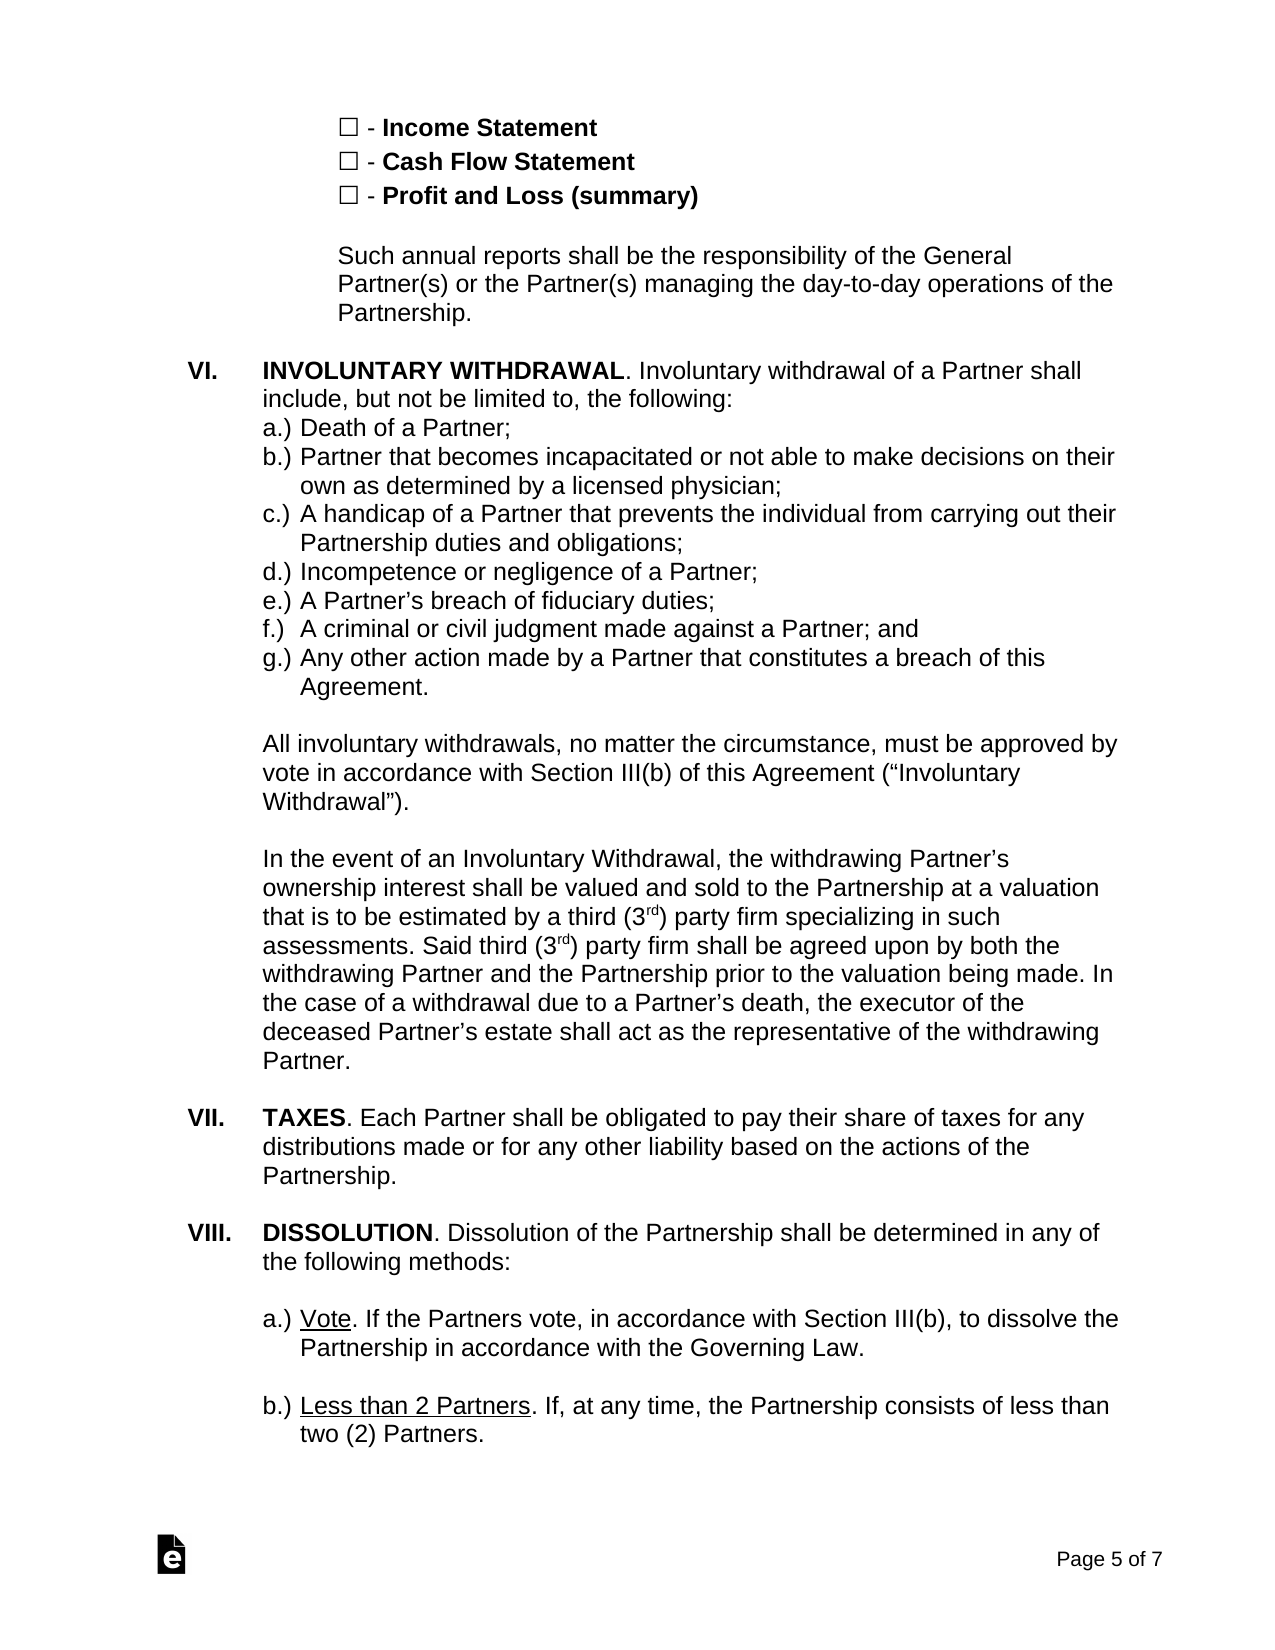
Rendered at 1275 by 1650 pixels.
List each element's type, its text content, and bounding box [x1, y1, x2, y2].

list A Partner’s breach of fiduciary duties; [262, 586, 1125, 614]
list In the event of an Involuntary Withdrawal, the withdrawing Partner’s ownership interest shall be valued and sold to the Partnership at a valuation that is to be estimated by a third (3rd) party firm specializing in such assessments. Said third (3rd) party firm shall be agreed upon by both the withdrawing Partner and the Partnership prior to the valuation being made. In the case of a withdrawal due to a Partner’s death, the executor of the deceased Partner’s estate shall act as the representative of the withdrawing Partner. [262, 844, 1125, 1074]
list A criminal or civil judgment made against a Partner; and [262, 614, 1125, 643]
list Partner that becomes incapacitated or not able to make decisions on their own as determined by a licensed physician; [262, 442, 1125, 499]
list Death of a Partner; [262, 413, 1125, 442]
picture [150, 1533, 192, 1575]
list All involuntary withdrawals, no matter the circumstance, must be approved by vote in accordance with Section III(b) of this Agreement (“Involuntary Withdrawal”). [262, 729, 1125, 816]
list Incompetence or negligence of a Partner; [262, 557, 1125, 586]
text Such annual reports shall be the responsibility of the General Partner(s) or the Partner(s) managing the day-to-day operations of the Partnership. [337, 241, 1125, 327]
list Any other action made by a Partner that constitutes a breach of this Agreement. [262, 643, 1125, 701]
list DISSOLUTION. Dissolution of the Partnership shall be determined in any of the following methods: [187, 1218, 1125, 1276]
text - Cash Flow Statement [337, 144, 1125, 178]
text - Income Statement [337, 110, 1125, 144]
list Vote. If the Partners vote, in accordance with Section III(b), to dissolve the Partnership in accordance with the Governing Law. [262, 1304, 1125, 1362]
text - Profit and Loss (summary) [337, 178, 1125, 212]
list Less than 2 Partners. If, at any time, the Partnership consists of less than two (2) Partners. [262, 1391, 1125, 1448]
list TAXES. Each Partner shall be obligated to pay their share of taxes for any distributions made or for any other liability based on the actions of the Partnership. [187, 1103, 1125, 1189]
list A handicap of a Partner that prevents the individual from carrying out their Partnership duties and obligations; [262, 499, 1125, 557]
list INVOLUNTARY WITHDRAWAL. Involuntary withdrawal of a Partner shall include, but not be limited to, the following: [187, 356, 1125, 413]
